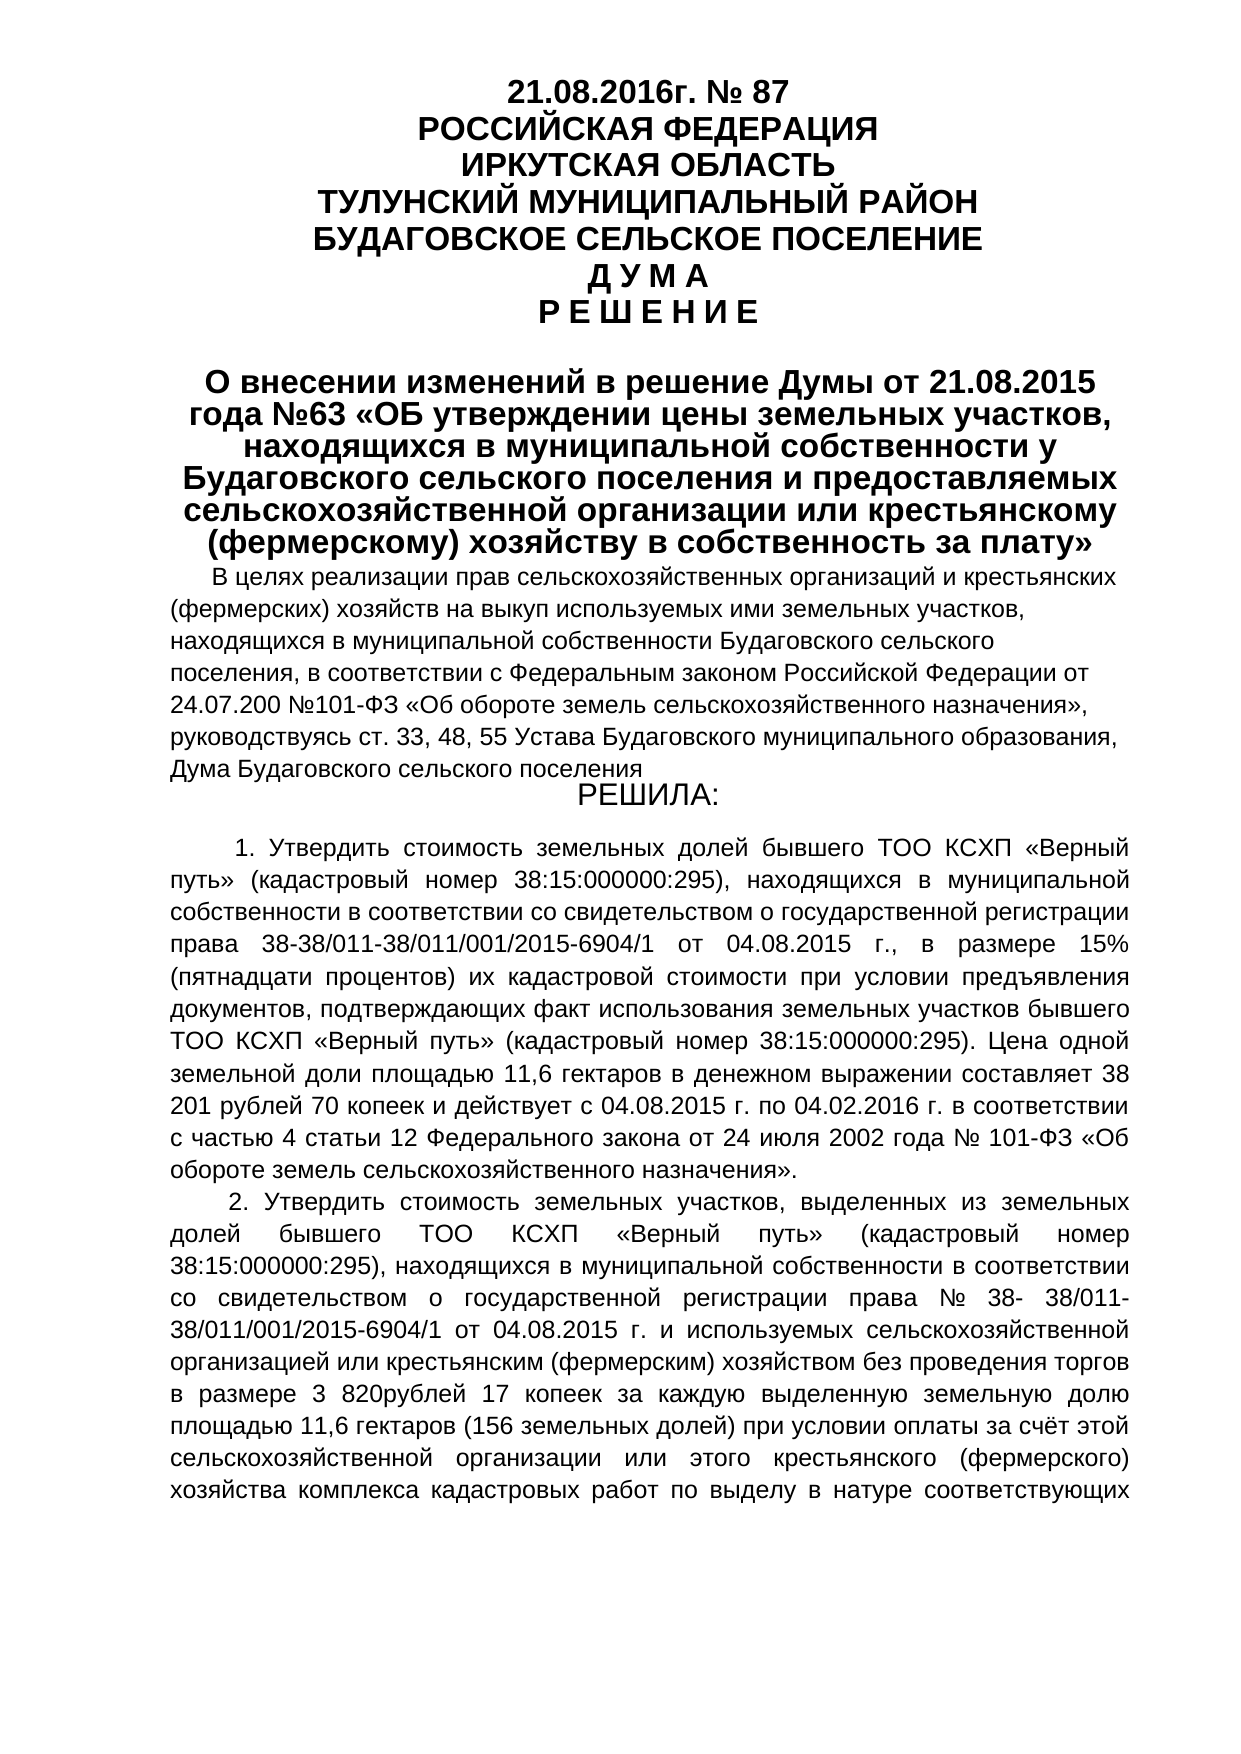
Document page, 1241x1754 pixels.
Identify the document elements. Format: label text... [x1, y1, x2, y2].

text ТУЛУНСКИЙ МУНИЦИПАЛЬНЫЙ РАЙОН [170, 184, 1127, 221]
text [170, 1185, 1131, 1505]
text ИРКУТСКАЯ ОБЛАСТЬ [170, 147, 1127, 184]
text 21.08.2016г. № 87 [170, 74, 1127, 111]
text В целях реализации прав сельскохозяйственных организаций и крестьянских (фермерских) хозяйств на выкуп используемых ими земельных участков, находящихся в муниципальной собственности Будаговского сельского поселения, в соответствии с Федеральным законом Российской Федерации от 24.07.200 №101-ФЗ «Об обороте земель сельскохозяйственного назначения», руководствуясь ст. 33, 48, 55 Устава Будаговского муниципального образования, Дума Будаговского сельского поселения [170, 560, 1131, 784]
text БУДАГОВСКОЕ СЕЛЬСКОЕ ПОСЕЛЕНИЕ ДУМА [170, 221, 1127, 294]
text О внесении изменений в решение Думы от 21.08.2015 года №63 «ОБ утверждении цены земельных участков, находящихся в муниципальной собственности у Будаговского сельского поселения и предоставляемых сельскохозяйственной организации или крестьянскому (фермерскому) хозяйству в собственность за плату» [170, 368, 1131, 560]
text РЕШИЛА: [170, 784, 1127, 811]
text РЕШЕНИЕ [170, 294, 1127, 331]
text 1. Утвердить стоимость земельных долей бывшего ТОО КСХП «Верный путь» (кадастровый номер 38:15:000000:295), находящихся в муниципальной собственности в соответствии со свидетельством о государственной регистрации права 38-38/011-38/011/001/2015-6904/1 от 04.08.2015 г., в размере 15% (пятнадцати процентов) их кадастровой стоимости при условии предъявления документов, подтверждающих факт использования земельных участков бывшего ТОО КСХП «Верный путь» (кадастровый номер 38:15:000000:295). Цена одной земельной доли площадью 11,6 гектаров в денежном выражении составляет 38 201 рублей 70 копеек и действует с 04.08.2015 г. по 04.02.2016 г. в соответствии с частью 4 статьи 12 Федерального закона от 24 июля 2002 года № 101-ФЗ «Об обороте земель сельскохозяйственного назначения». [170, 830, 1131, 1185]
text РОССИЙСКАЯ ФЕДЕРАЦИЯ [170, 111, 1127, 147]
